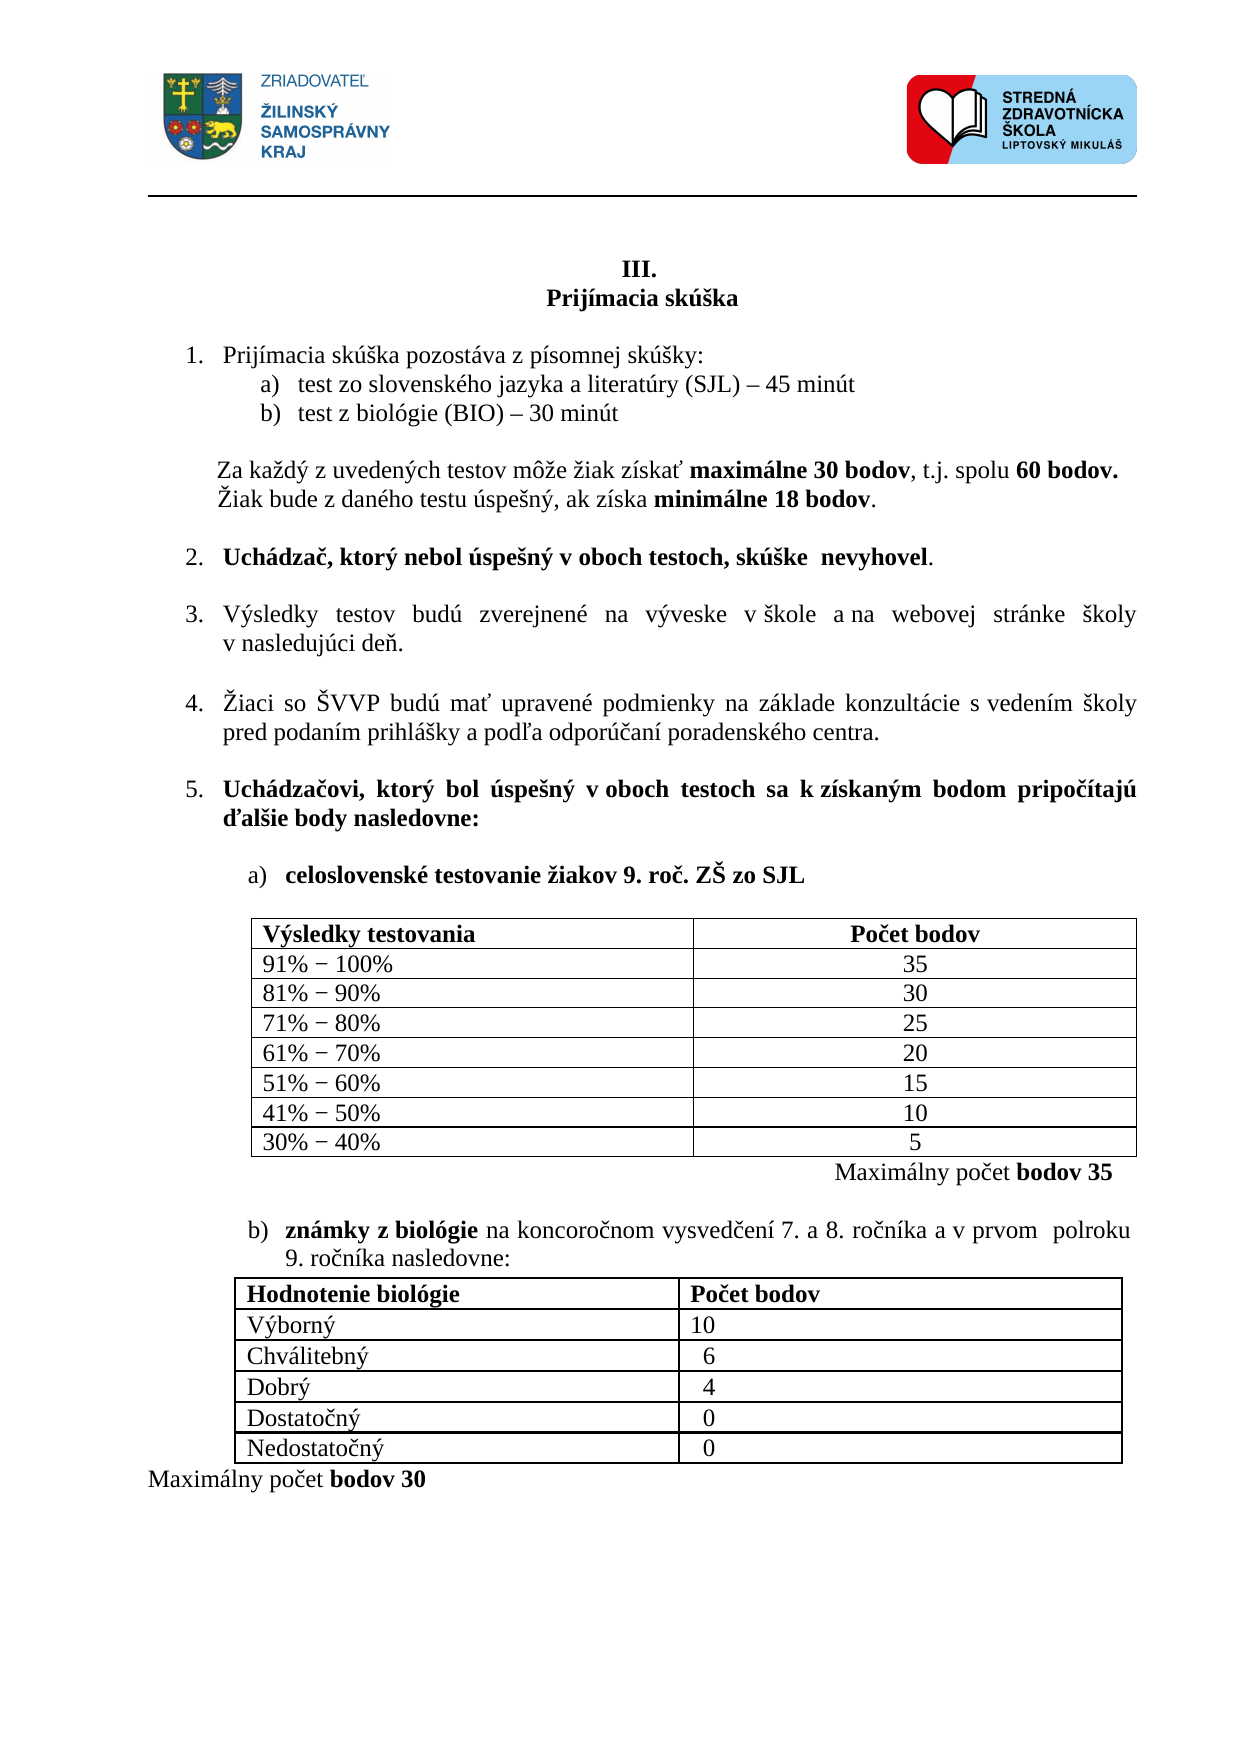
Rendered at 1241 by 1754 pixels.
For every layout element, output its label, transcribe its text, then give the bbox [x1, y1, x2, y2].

list test z biológie (BIO) – 30 minút [260, 398, 1137, 427]
list známky z biológie na koncoročnom vysvedčení 7. a 8. ročníka a v prvom polroku 9. ročníka nasledovne: [248, 1215, 1137, 1272]
table_cell 0 [680, 1434, 1121, 1462]
table_header Hodnotenie biológie [236, 1279, 678, 1308]
picture [147, 73, 390, 165]
table_cell 71% − 80% [252, 1008, 693, 1037]
picture [906, 75, 1137, 164]
text Žiak bude z daného testu úspešný, ak získa minimálne 18 bodov. [148, 484, 1137, 513]
table_cell Výborný [236, 1310, 678, 1339]
table_header Počet bodov [694, 919, 1136, 948]
list Prijímacia skúška pozostáva z písomnej skúšky: [185, 341, 1137, 369]
table_cell 61% − 70% [252, 1038, 693, 1067]
table_cell 51% − 60% [252, 1068, 693, 1097]
table_cell 35 [694, 949, 1136, 977]
text III. [148, 254, 1137, 283]
table_header Výsledky testovania [252, 919, 693, 948]
list Žiaci so ŠVVP budú mať upravené podmienky na základe konzultácie s vedením školy pred podaním prihlášky a podľa odporúčaní poradenského centra. [185, 688, 1137, 745]
list Výsledky testov budú zverejnené na výveske v škole a na webovej stránke školy v nasledujúci deň. [185, 599, 1137, 657]
table_cell Nedostatočný [236, 1434, 678, 1462]
table_cell 10 [680, 1310, 1121, 1339]
table_cell 30% − 40% [252, 1128, 693, 1156]
table_cell 5 [694, 1128, 1136, 1156]
table_cell 41% − 50% [252, 1098, 693, 1126]
table_cell 4 [680, 1372, 1121, 1401]
table_cell 25 [694, 1008, 1136, 1037]
table_header Počet bodov [680, 1279, 1121, 1308]
table_cell Dostatočný [236, 1403, 678, 1431]
list test zo slovenského jazyka a literatúry (SJL) – 45 minút [260, 369, 1137, 398]
table_cell Chválitebný [236, 1341, 678, 1370]
text Za každý z uvedených testov môže žiak získať maximálne 30 bodov, t.j. spolu 60 bodov. [148, 456, 1137, 484]
table_cell 30 [694, 979, 1136, 1007]
text Prijímacia skúška [148, 283, 1137, 312]
table_cell 91% − 100% [252, 949, 693, 977]
list celoslovenské testovanie žiakov 9. roč. ZŠ zo SJL [248, 860, 1137, 889]
table_cell Dobrý [236, 1372, 678, 1401]
table_cell 0 [680, 1403, 1121, 1431]
list Uchádzač, ktorý nebol úspešný v oboch testoch, skúške nevyhovel. [185, 542, 1137, 571]
table_cell 6 [680, 1341, 1121, 1370]
table_cell 20 [694, 1038, 1136, 1067]
text Maximálny počet bodov 30 [148, 1301, 1137, 1493]
table_cell 15 [694, 1068, 1136, 1097]
table_cell 10 [694, 1098, 1136, 1126]
text Maximálny počet bodov 35 [798, 1157, 1137, 1186]
list Uchádzačovi, ktorý bol úspešný v oboch testoch sa k získaným bodom pripočítajú ďalšie body nasledovne: [185, 774, 1137, 832]
table_cell 81% − 90% [252, 979, 693, 1007]
